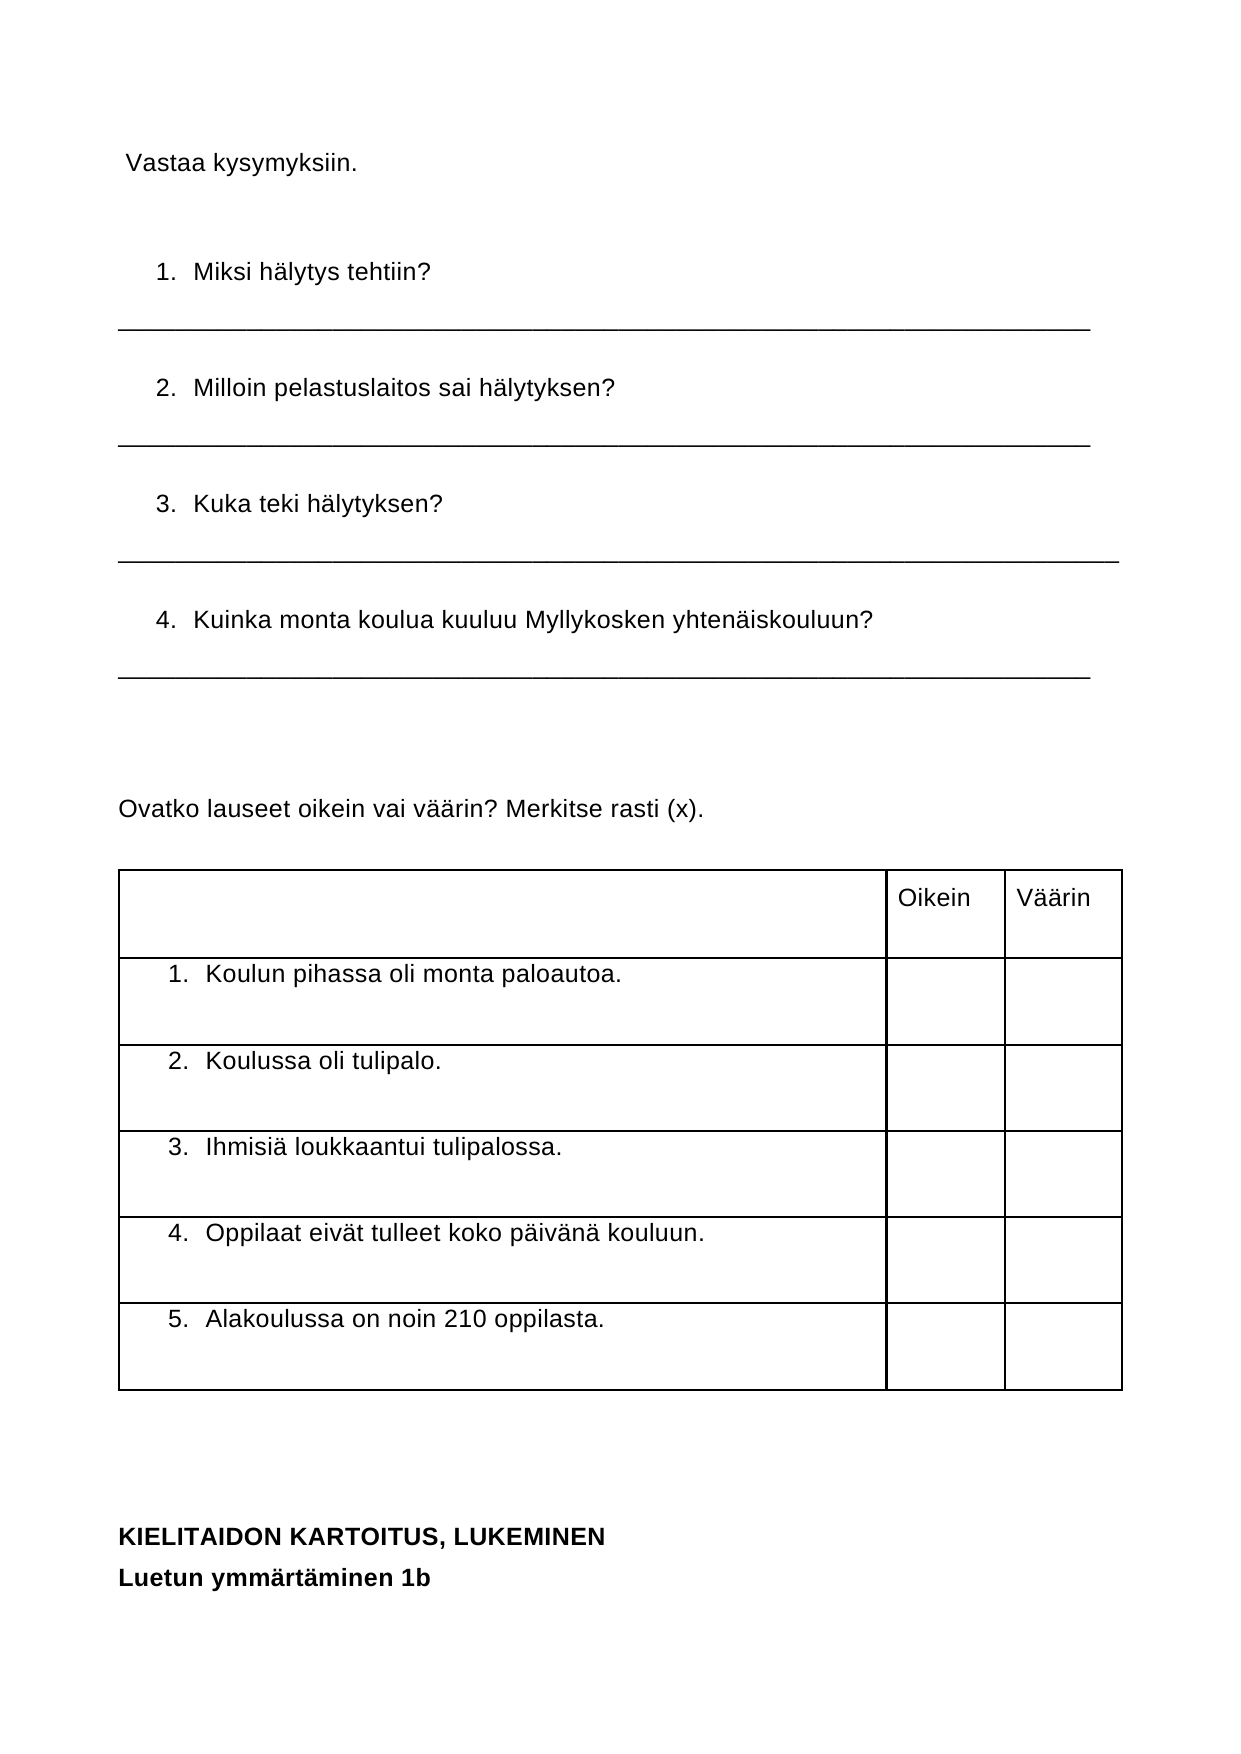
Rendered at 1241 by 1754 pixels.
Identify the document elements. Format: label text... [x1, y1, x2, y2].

table_cell [1006, 1046, 1121, 1130]
table_cell [888, 959, 1004, 1043]
table_cell [1006, 1218, 1121, 1302]
text Ovatko lauseet oikein vai väärin? Merkitse rasti (x). [118, 794, 1122, 823]
list Kuka teki hälytyksen? [156, 489, 1122, 518]
table_cell Oppilaat eivät tulleet koko päivänä kouluun. [120, 1218, 885, 1302]
table_cell [888, 1046, 1004, 1130]
list Kuinka monta koulua kuuluu Myllykosken yhtenäiskouluun? [156, 605, 1122, 634]
text KIELITAIDON KARTOITUS, LUKEMINEN [118, 1522, 1122, 1551]
table_cell [1006, 959, 1121, 1043]
list Miksi hälytys tehtiin? [156, 257, 1122, 286]
text Luetun ymmärtäminen 1b [118, 1563, 1122, 1592]
table_header [120, 871, 885, 957]
table_cell [888, 1218, 1004, 1302]
text Vastaa kysymyksiin. [118, 148, 1122, 176]
table_cell [888, 1304, 1004, 1388]
table_header Oikein [888, 871, 1004, 957]
table_cell [888, 1132, 1004, 1216]
list Milloin pelastuslaitos sai hälytyksen? [156, 373, 1122, 402]
table_cell Alakoulussa on noin 210 oppilasta. [120, 1304, 885, 1388]
text ____________________________________________________________________ [118, 651, 1122, 680]
text ____________________________________________________________________ [118, 303, 1122, 332]
table_header Väärin [1006, 871, 1121, 957]
table_cell Koulussa oli tulipalo. [120, 1046, 885, 1130]
text ______________________________________________________________________ [118, 535, 1122, 564]
table_cell Koulun pihassa oli monta paloautoa. [120, 959, 885, 1043]
table_cell [1006, 1132, 1121, 1216]
table_cell [1006, 1304, 1121, 1388]
table_cell Ihmisiä loukkaantui tulipalossa. [120, 1132, 885, 1216]
text ____________________________________________________________________ [118, 419, 1122, 448]
